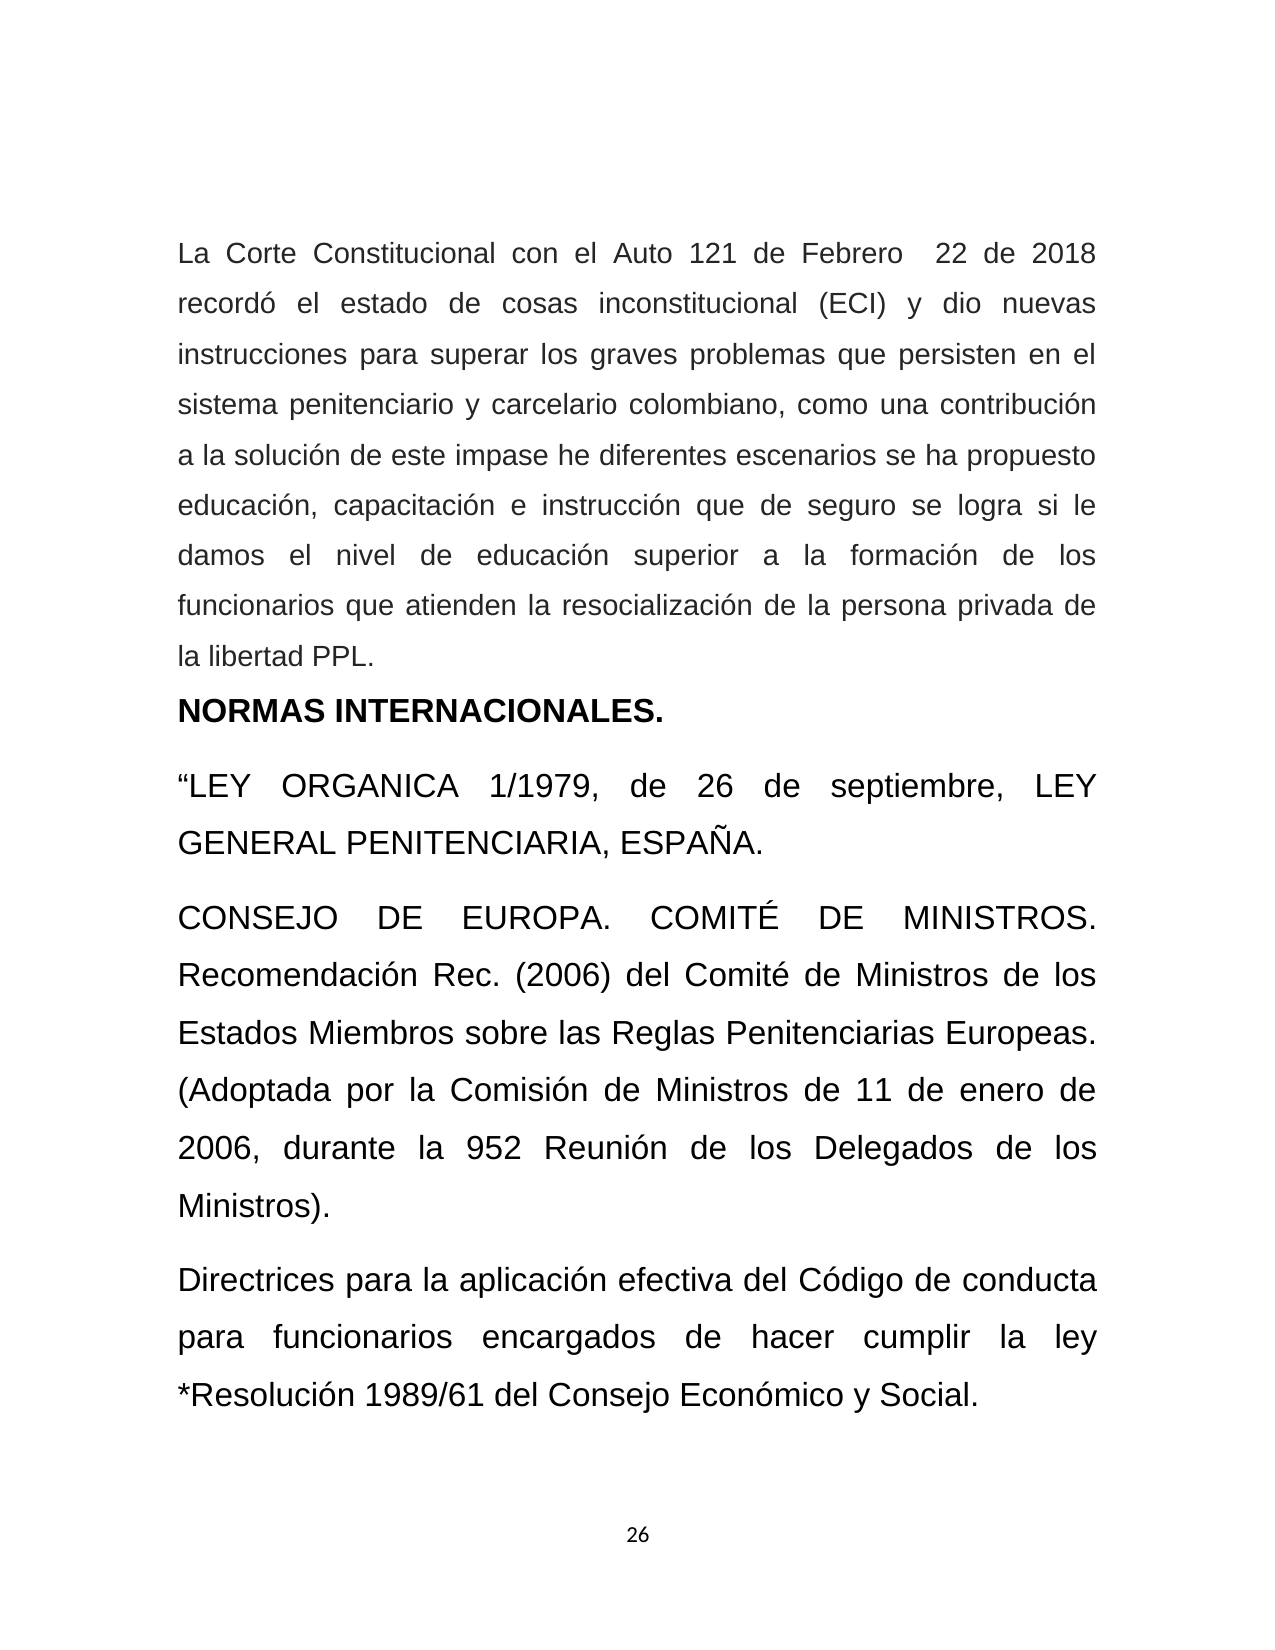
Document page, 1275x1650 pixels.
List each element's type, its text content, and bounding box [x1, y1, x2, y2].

text CONSEJO DE EUROPA. COMITÉ DE MINISTROS. Recomendación Rec. (2006) del Comité de Ministros de los Estados Miembros sobre las Reglas Penitenciarias Europeas. (Adoptada por la Comisión de Ministros de 11 de enero de 2006, durante la 952 Reunión de los Delegados de los Ministros). [177, 898, 1098, 1224]
text Directrices para la aplicación efectiva del Código de conducta para funcionarios encargados de hacer cumplir la ley *Resolución 1989/61 del Consejo Económico y Social. [177, 1260, 1098, 1414]
text NORMAS INTERNACIONALES. [177, 692, 1098, 730]
text “LEY ORGANICA 1/1979, de 26 de septiembre, LEY GENERAL PENITENCIARIA, ESPAÑA. [177, 766, 1098, 862]
text La Corte Constitucional con el Auto 121 de Febrero 22 de 2018 recordó el estado de cosas inconstitucional (ECI) y dio nuevas instrucciones para superar los graves problemas que persisten en el sistema penitenciario y carcelario colombiano, como una contribución a la solución de este impase he diferentes escenarios se ha propuesto educación, capacitación e instrucción que de seguro se logra si le damos el nivel de educación superior a la formación de los funcionarios que atienden la resocialización de la persona privada de la libertad PPL. [177, 236, 1098, 672]
